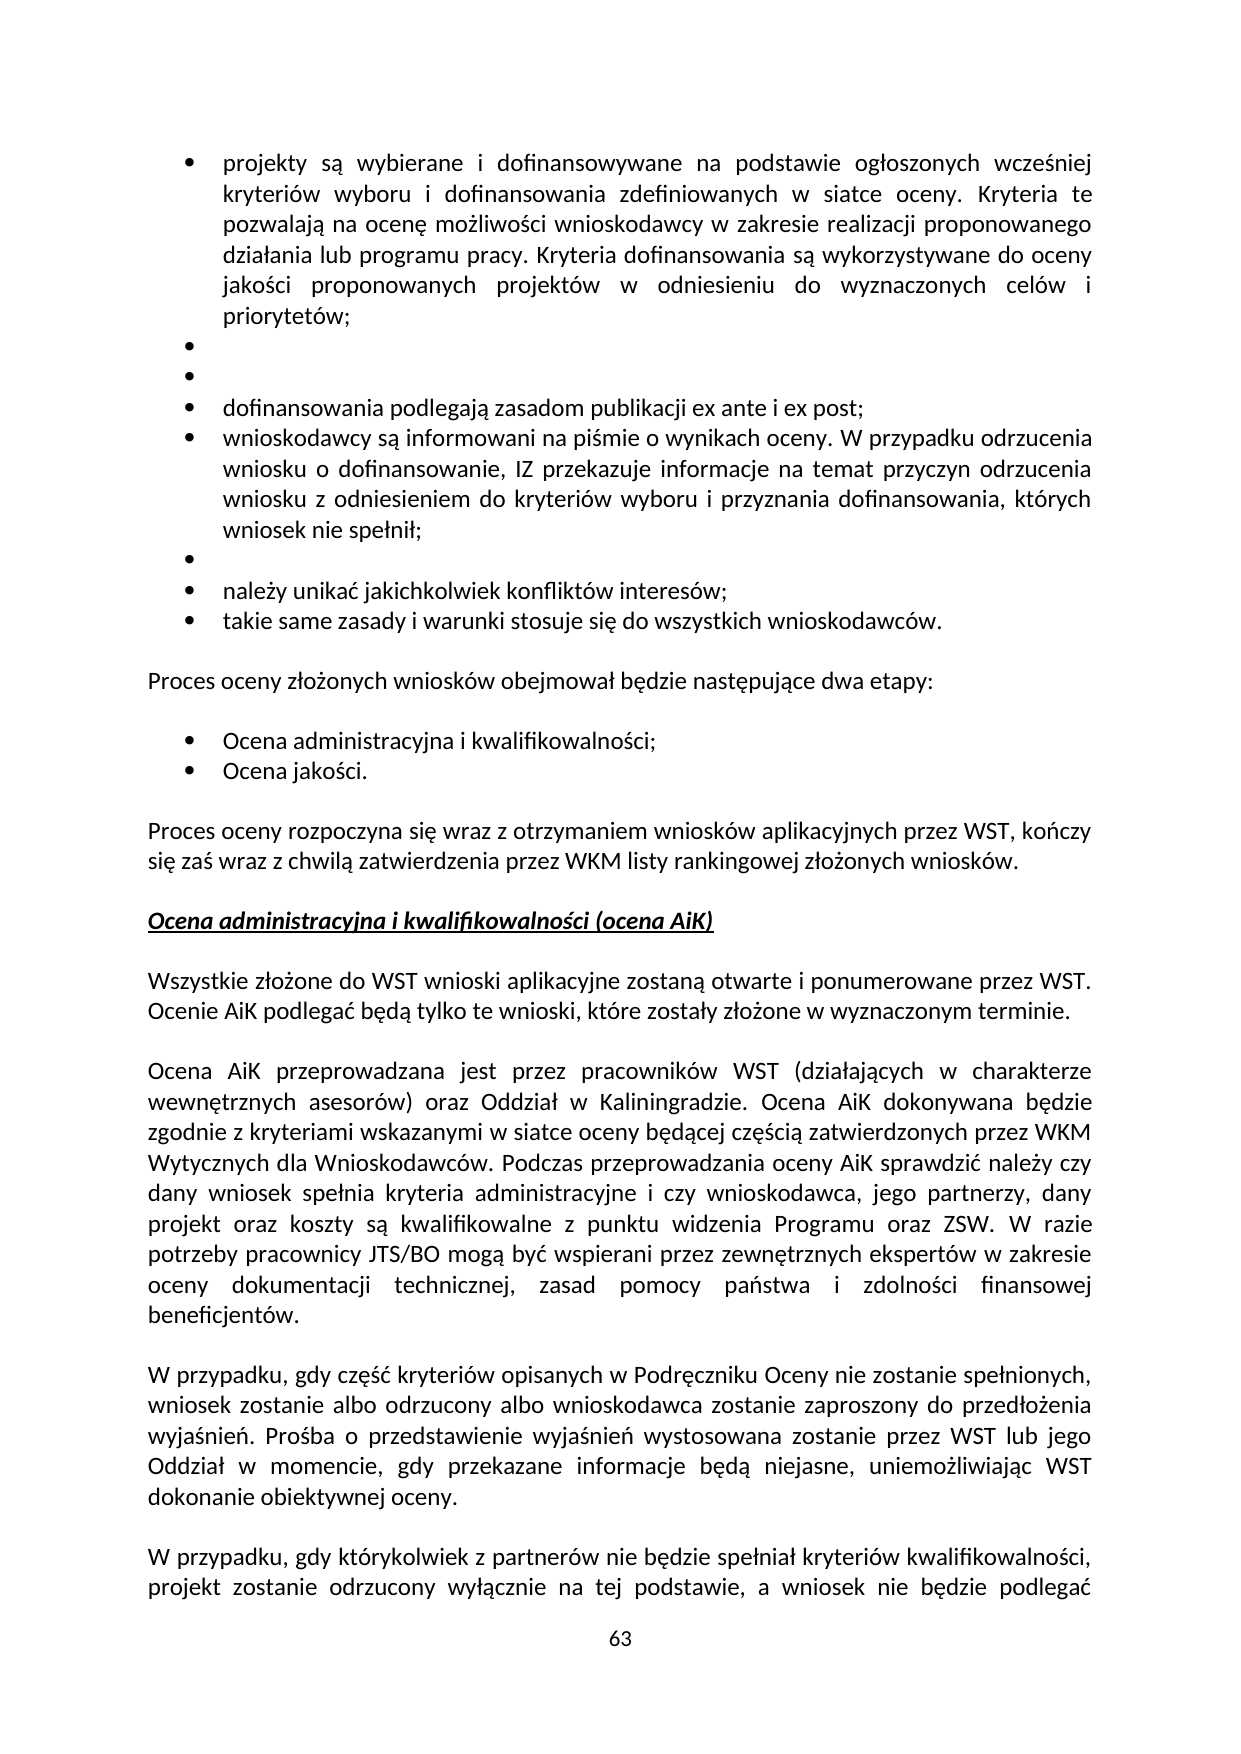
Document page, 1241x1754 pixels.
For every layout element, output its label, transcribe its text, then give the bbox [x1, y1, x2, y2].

text Ocena AiK przeprowadzana jest przez pracowników WST (działających w charakterze wewnętrznych asesorów) oraz Oddział w Kaliningradzie. Ocena AiK dokonywana będzie zgodnie z kryteriami wskazanymi w siatce oceny będącej częścią zatwierdzonych przez WKM Wytycznych dla Wnioskodawców. Podczas przeprowadzania oceny AiK sprawdzić należy czy dany wniosek spełnia kryteria administracyjne i czy wnioskodawca, jego partnerzy, dany projekt oraz koszty są kwalifikowalne z punktu widzenia Programu oraz ZSW. W razie potrzeby pracownicy JTS/BO mogą być wspierani przez zewnętrznych ekspertów w zakresie oceny dokumentacji technicznej, zasad pomocy państwa i zdolności finansowej beneficjentów. [148, 1055, 1093, 1330]
text Proces oceny złożonych wniosków obejmował będzie następujące dwa etapy: [148, 665, 1093, 696]
text W przypadku, gdy część kryteriów opisanych w Podręczniku Oceny nie zostanie spełnionych, wniosek zostanie albo odrzucony albo wnioskodawca zostanie zaproszony do przedłożenia wyjaśnień. Prośba o przedstawienie wyjaśnień wystosowana zostanie przez WST lub jego Oddział w momencie, gdy przekazane informacje będą niejasne, uniemożliwiając WST dokonanie obiektywnej oceny. [148, 1359, 1093, 1512]
list Ocena administracyjna i kwalifikowalności; [185, 725, 1093, 755]
text Proces oceny rozpoczyna się wraz z otrzymaniem wniosków aplikacyjnych przez WST, kończy się zaś wraz z chwilą zatwierdzenia przez WKM listy rankingowej złożonych wniosków. [148, 815, 1093, 876]
list takie same zasady i warunki stosuje się do wszystkich wnioskodawców. [185, 605, 1093, 636]
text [148, 1541, 1093, 1602]
list Ocena jakości. [185, 755, 1093, 786]
text Wszystkie złożone do WST wnioski aplikacyjne zostaną otwarte i ponumerowane przez WST. Ocenie AiK podlegać będą tylko te wnioski, które zostały złożone w wyznaczonym terminie. [148, 965, 1093, 1026]
list wnioskodawcy są informowani na piśmie o wynikach oceny. W przypadku odrzucenia wniosku o dofinansowanie, IZ przekazuje informacje na temat przyczyn odrzucenia wniosku z odniesieniem do kryteriów wyboru i przyznania dofinansowania, których wniosek nie spełnił; [185, 422, 1093, 544]
list dofinansowania podlegają zasadom publikacji ex ante i ex post; [185, 392, 1093, 422]
text Ocena administracyjna i kwalifikowalności (ocena AiK) [148, 905, 1093, 936]
list projekty są wybierane i dofinansowywane na podstawie ogłoszonych wcześniej kryteriów wyboru i dofinansowania zdefiniowanych w siatce oceny. Kryteria te pozwalają na ocenę możliwości wnioskodawcy w zakresie realizacji proponowanego działania lub programu pracy. Kryteria dofinansowania są wykorzystywane do oceny jakości proponowanych projektów w odniesieniu do wyznaczonych celów i priorytetów; [185, 148, 1093, 331]
list należy unikać jakichkolwiek konfliktów interesów; [185, 575, 1093, 605]
